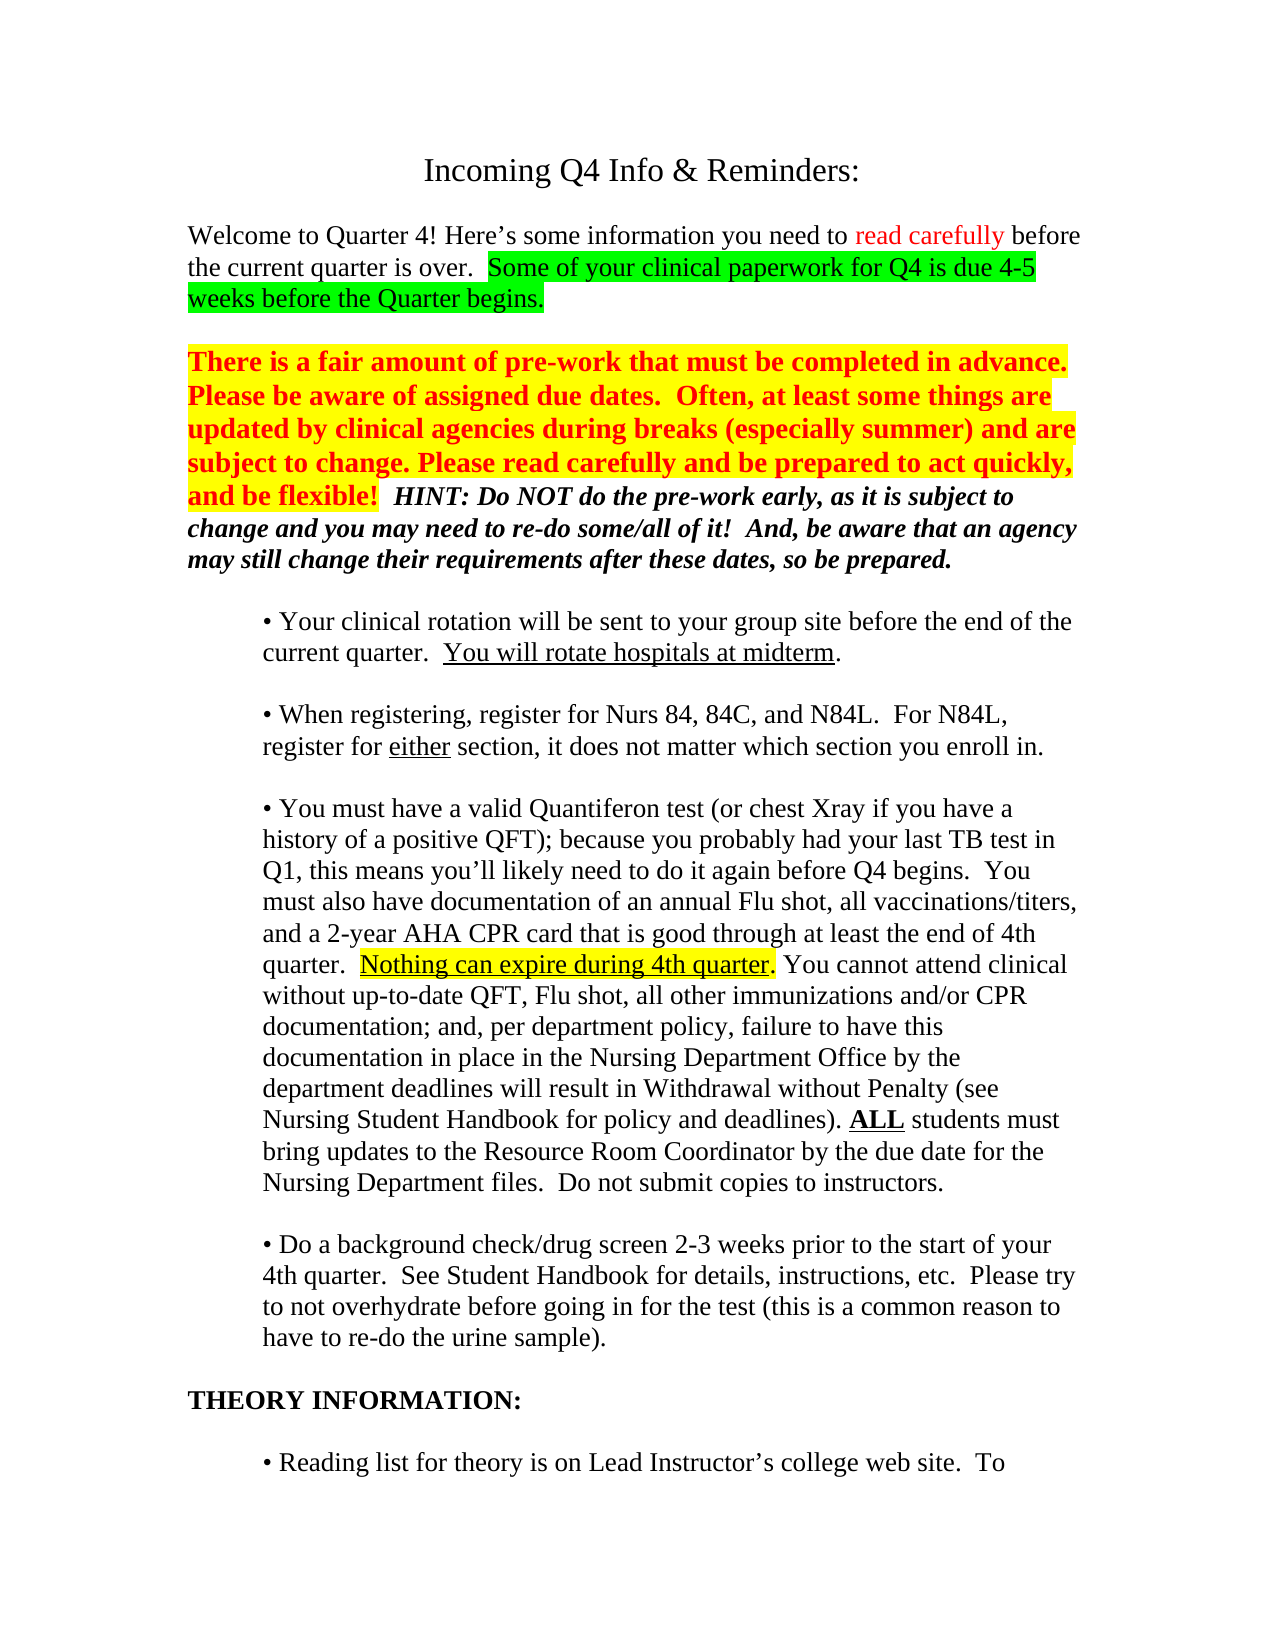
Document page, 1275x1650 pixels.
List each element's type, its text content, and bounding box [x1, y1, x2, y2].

text • When registering, register for Nurs 84, 84C, and N84L. For N84L, register for either section, it does not matter which section you enroll in. [262, 699, 1087, 761]
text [262, 1446, 1087, 1477]
text • Do a background check/drug screen 2-3 weeks prior to the start of your 4th quarter. See Student Handbook for details, instructions, etc. Please try to not overhydrate before going in for the test (this is a common reason to have to re-do the urine sample). [262, 1228, 1087, 1353]
text THEORY INFORMATION: [187, 1384, 1087, 1415]
text • You must have a valid Quantiferon test (or chest Xray if you have a history of a positive QFT); because you probably had your last TB test in Q1, this means you’ll likely need to do it again before Q4 begins. You must also have documentation of an annual Flu shot, all vaccinations/titers, and a 2-year AHA CPR card that is good through at least the end of 4th quarter. Nothing can expire during 4th quarter. You cannot attend clinical without up-to-date QFT, Flu shot, all other immunizations and/or CPR documentation; and, per department policy, failure to have this documentation in place in the Nursing Department Office by the department deadlines will result in Withdrawal without Penalty (see Nursing Student Handbook for policy and deadlines). ALL students must bring updates to the Resource Room Coordinator by the due date for the Nursing Department files. Do not submit copies to instructors. [262, 792, 1087, 1197]
text There is a fair amount of pre-work that must be completed in advance. Please be aware of assigned due dates. Often, at least some things are updated by clinical agencies during breaks (especially summer) and are subject to change. Please read carefully and be prepared to act quickly, and be flexible! HINT: Do NOT do the pre-work early, as it is subject to change and you may need to re-do some/all of it! And, be aware that an agency may still change their requirements after these dates, so be prepared. [187, 344, 1087, 574]
text Welcome to Quarter 4! Here’s some information you need to read carefully before the current quarter is over. Some of your clinical paperwork for Q4 is due 4-5 weeks before the Quarter begins. [187, 219, 1087, 313]
text Incoming Q4 Info & Reminders: [187, 150, 1087, 188]
text • Your clinical rotation will be sent to your group site before the end of the current quarter. You will rotate hospitals at midterm. [262, 605, 1087, 667]
